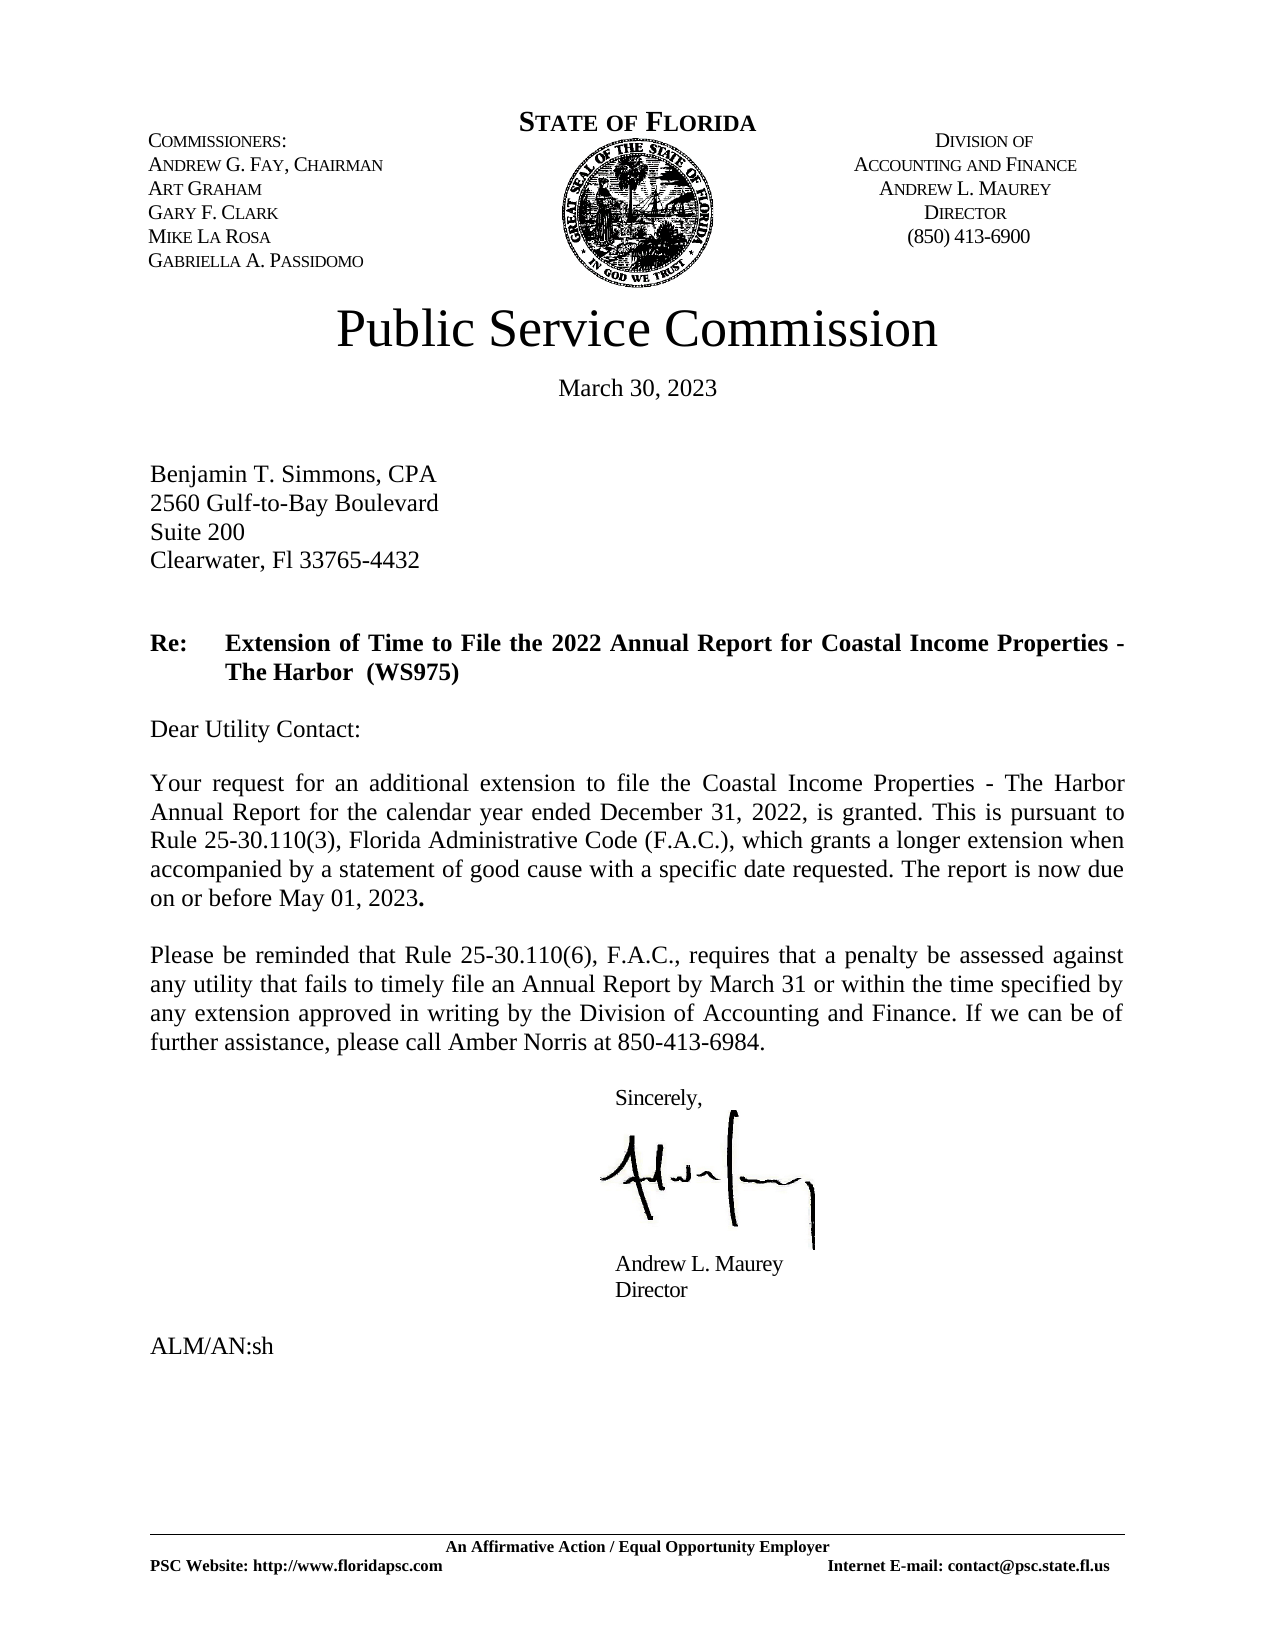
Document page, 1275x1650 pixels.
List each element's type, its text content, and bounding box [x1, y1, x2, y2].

text March 30, 2023 [150, 373, 1125, 402]
picture [561, 137, 714, 288]
text ALM/AN:sh [150, 1331, 1125, 1360]
table_header State of Florida [483, 104, 792, 296]
text Sincerely, [615, 1084, 1125, 1110]
text Benjamin T. Simmons, CPA [150, 459, 1125, 488]
text Andrew L. Maurey [615, 1249, 1125, 1276]
picture [600, 1110, 815, 1250]
text 2560 Gulf-to-Bay Boulevard [150, 488, 1125, 517]
table_cell Public Service Commission [136, 296, 1139, 373]
text Re: Extension of Time to File the 2022 Annual Report for Coastal Income Properties - The Harbor (WS975) [150, 628, 1125, 685]
text Suite 200 [150, 517, 1125, 545]
text Clearwater, Fl 33765-4432 [150, 545, 1125, 574]
table_header Division of Accounting and Finance Andrew L. Maurey Director (850) 413-6900 [792, 104, 1139, 296]
text Please be reminded that Rule 25-30.110(6), F.A.C., requires that a penalty be assessed against any utility that fails to timely file an Annual Report by March 31 or within the time specified by any extension approved in writing by the Division of Accounting and Finance. If we can be of further assistance, please call Amber Norris at 850-413-6984. [150, 940, 1125, 1055]
text Your request for an additional extension to file the Coastal Income Properties - The Harbor Annual Report for the calendar year ended December 31, 2022, is granted. This is pursuant to Rule 25-30.110(3), Florida Administrative Code (F.A.C.), which grants a longer extension when accompanied by a statement of good cause with a specific date requested. The report is now due on or before May 01, 2023. [150, 768, 1125, 912]
text Dear Utility Contact: [150, 714, 1125, 743]
table_header Commissioners: Andrew G. Fay, Chairman Art Graham Gary F. Clark Mike La Rosa Gabriella A. Passidomo [136, 104, 483, 296]
text Director [615, 1276, 1125, 1302]
